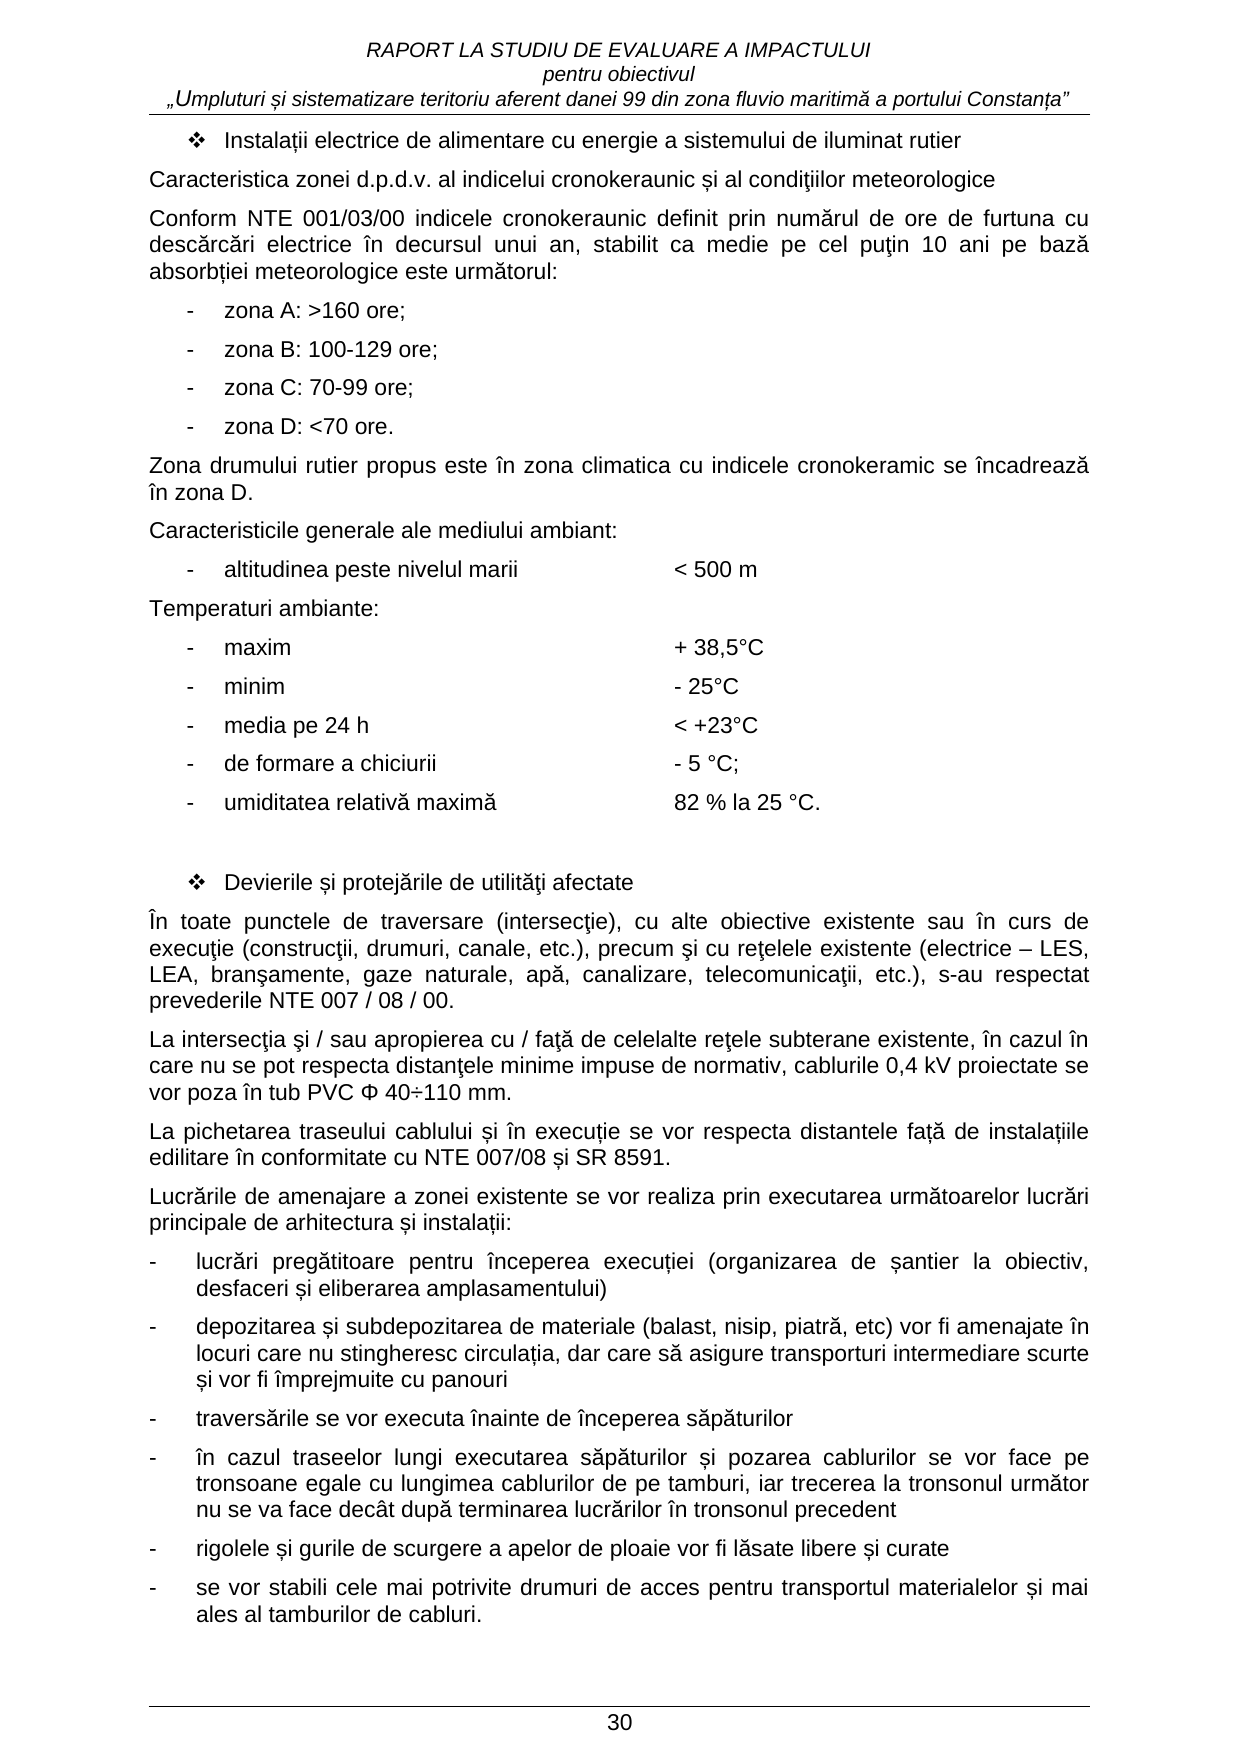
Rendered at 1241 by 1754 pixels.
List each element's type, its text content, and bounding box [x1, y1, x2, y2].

list zona A: >160 ore; [186, 297, 1090, 323]
text La intersecţia şi / sau apropierea cu / faţă de celelalte reţele subterane existente, în cazul în care nu se pot respecta distanţele minime impuse de normativ, cablurile 0,4 kV proiectate se vor poza în tub PVC Φ 40÷110 mm. [149, 1026, 1090, 1105]
list altitudinea peste nivelul marii < 500 m [186, 556, 1090, 582]
list minim - 25°C [186, 673, 1090, 699]
list zona D: <70 ore. [186, 413, 1090, 439]
list se vor stabili cele mai potrivite drumuri de acces pentru transportul materialelor și mai ales al tamburilor de cabluri. [149, 1574, 1090, 1627]
list maxim + 38,5°C [186, 634, 1090, 660]
list traversările se vor executa înainte de începerea săpăturilor [149, 1405, 1090, 1431]
text Zona drumului rutier propus este în zona climatica cu indicele cronokeramic se încadrează în zona D. [149, 452, 1090, 505]
list în cazul traseelor lungi executarea săpăturilor și pozarea cablurilor se vor face pe tronsoane egale cu lungimea cablurilor de pe tamburi, iar trecerea la tronsonul următor nu se va face decât după terminarea lucrărilor în tronsonul precedent [149, 1444, 1090, 1523]
list media pe 24 h < +23°C [186, 712, 1090, 738]
text Conform NTE 001/03/00 indicele cronokeraunic definit prin numărul de ore de furtuna cu descărcări electrice în decursul unui an, stabilit ca medie pe cel puţin 10 ani pe bază absorbției meteorologice este următorul: [149, 205, 1090, 284]
list zona B: 100-129 ore; [186, 336, 1090, 362]
text În toate punctele de traversare (intersecţie), cu alte obiective existente sau în curs de execuţie (construcţii, drumuri, canale, etc.), precum şi cu reţelele existente (electrice – LES, LEA, branşamente, gaze naturale, apă, canalizare, telecomunicaţii, etc.), s-au respectat prevederile NTE 007 / 08 / 00. [149, 908, 1090, 1014]
text Caracteristica zonei d.p.d.v. al indicelui cronokeraunic și al condiţiilor meteorologice [149, 166, 1090, 193]
text Caracteristicile generale ale mediului ambiant: [149, 517, 1090, 544]
list lucrări pregătitoare pentru începerea execuției (organizarea de șantier la obiectiv, desfaceri și eliberarea amplasamentului) [149, 1248, 1090, 1301]
list rigolele și gurile de scurgere a apelor de ploaie vor fi lăsate libere și curate [149, 1535, 1090, 1562]
text Lucrările de amenajare a zonei existente se vor realiza prin executarea următoarelor lucrări principale de arhitectura și instalații: [149, 1183, 1090, 1236]
list Instalații electrice de alimentare cu energie a sistemului de iluminat rutier [186, 127, 1090, 154]
list depozitarea și subdepozitarea de materiale (balast, nisip, piatră, etc) vor fi amenajate în locuri care nu stingheresc circulația, dar care să asigure transporturi intermediare scurte și vor fi împrejmuite cu panouri [149, 1313, 1090, 1392]
list zona C: 70-99 ore; [186, 374, 1090, 401]
text Temperaturi ambiante: [149, 595, 1090, 621]
list de formare a chiciurii - 5 °C; [186, 750, 1090, 777]
list Devierile și protejările de utilităţi afectate [186, 869, 1090, 896]
list umiditatea relativă maximă 82 % la 25 °C. [186, 789, 1090, 816]
text La pichetarea traseului cablului și în execuție se vor respecta distantele față de instalațiile edilitare în conformitate cu NTE 007/08 și SR 8591. [149, 1118, 1090, 1170]
